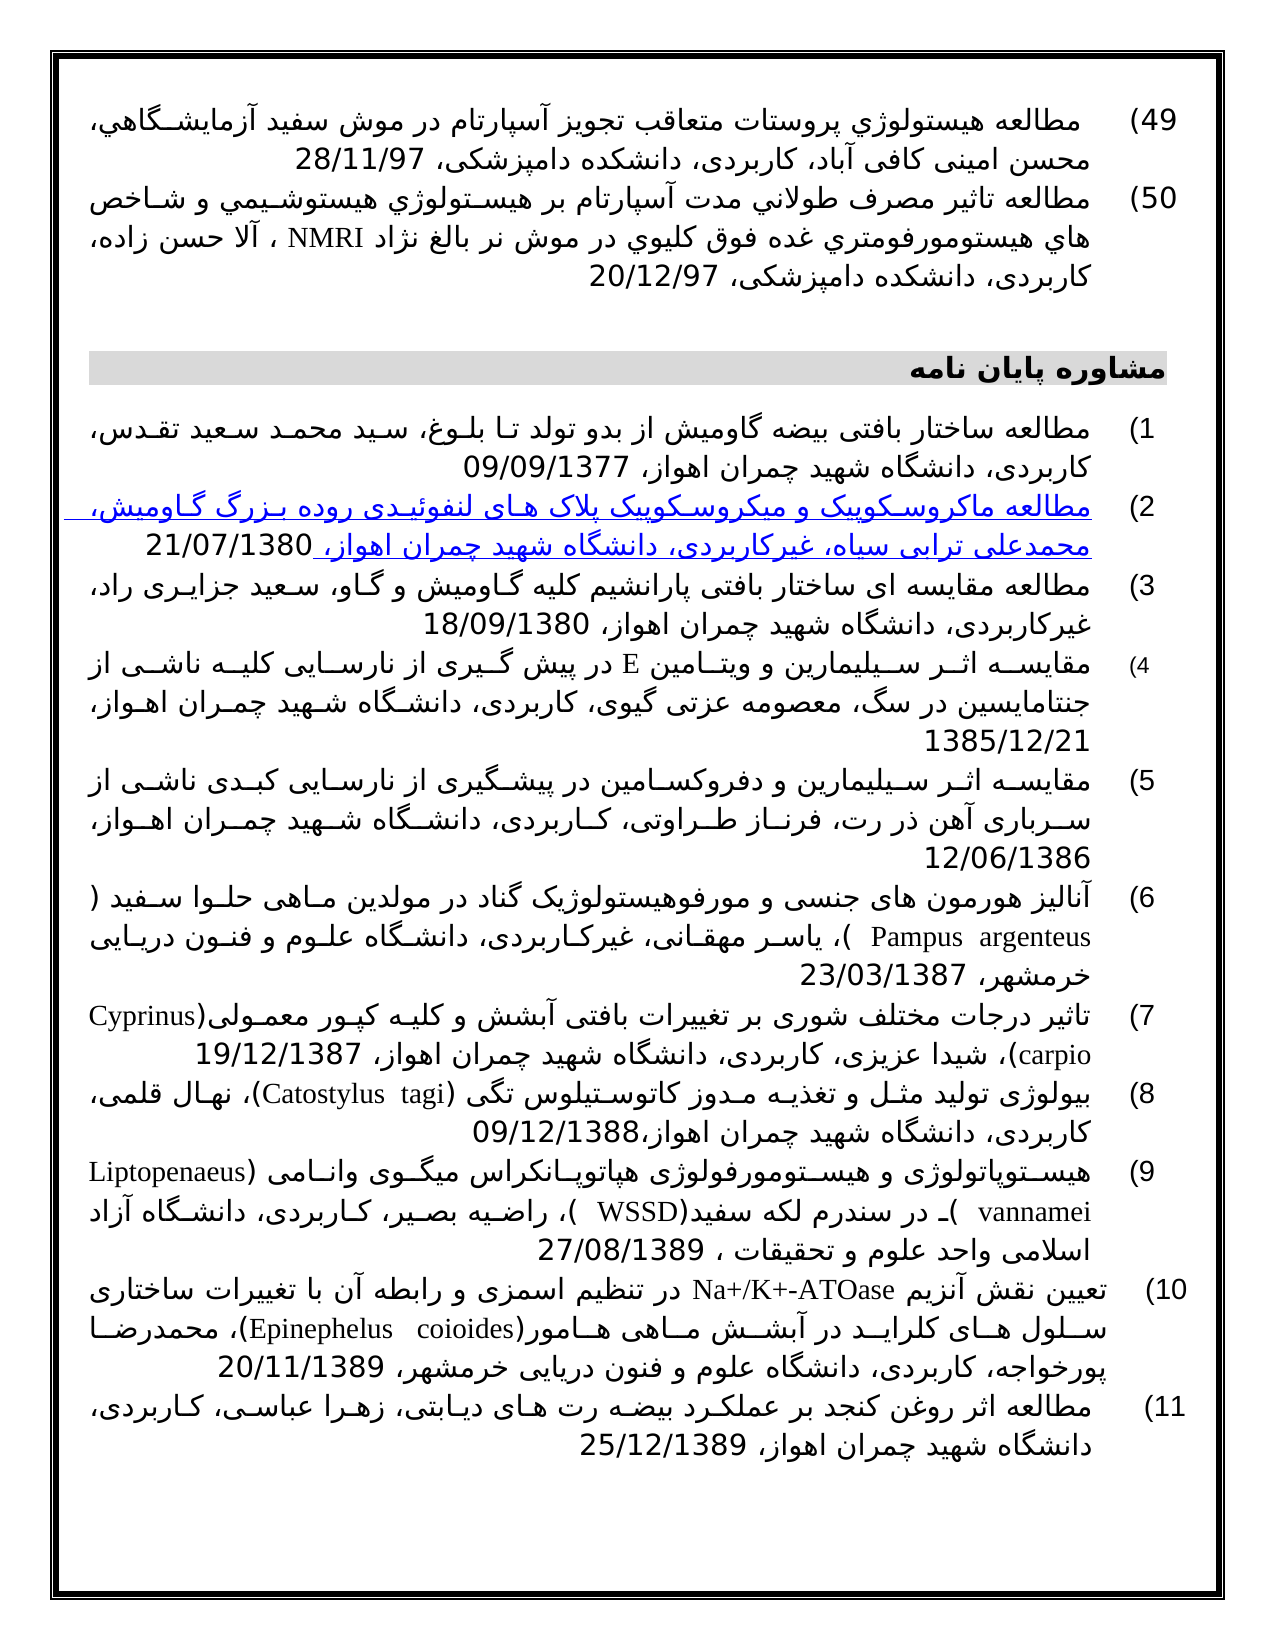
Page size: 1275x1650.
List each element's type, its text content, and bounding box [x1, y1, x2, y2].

text مشاوره پایان نامه [89, 351, 1167, 385]
list مطالعه ماکروسکوپیک و میکروسکوپیک پلاک های لنفوئیدی روده بزرگ گاومیش، محمدعلی ترابی سیاه، غیرکاربردی، دانشگاه شهید چمران اهواز، 21/07/1380 [89, 489, 1129, 563]
list مطالعه ساختار بافتی بیضه گاومیش از بدو تولد تا بلوغ، سید محمد سعید تقدس، کاربردی، دانشگاه شهید چمران اهواز، 09/09/1377 [89, 411, 1129, 484]
list مطالعه اثر روغن کنجد بر عملکرد بیضه رت های دیابتی، زهرا عباسی، کاربردی، دانشگاه شهید چمران اهواز، 25/12/1389 [89, 1389, 1144, 1462]
list مقایسه اثر سیلیمارین و ویتامین E در پیش گیری از نارسایی کلیه ناشی از جنتامایسین در سگ، معصومه عزتی گیوی، کاربردی، دانشگاه شهید چمران اهواز، 1385/12/21 [89, 646, 1129, 758]
list بیولوژی تولید مثل و تغذیه مدوز کاتوستیلوس تگی (Catostylus tagi)، نهال قلمی، کاربردی، دانشگاه شهید چمران اهواز،09/12/1388 [89, 1076, 1129, 1149]
list تاثیر درجات مختلف شوری بر تغییرات بافتی آبشش و کلیه کپور معمولی(Cyprinus carpio)، شیدا عزیزی، کاربردی، دانشگاه شهید چمران اهواز، 19/12/1387 [89, 998, 1129, 1071]
list آنالیز هورمون های جنسی و مورفوهیستولوژیک گناد در مولدین ماهی حلوا سفید (Pampus argenteus )، یاسر مهقانی، غیرکاربردی، دانشگاه علوم و فنون دریایی خرمشهر، 23/03/1387 [89, 880, 1129, 993]
list مطالعه هيستولوژي پروستات متعاقب تجويز آسپارتام در موش سفيد آزمايشگاهي، محسن امینی کافی آباد، کاربردی، دانشکده دامپزشکی، 28/11/97 [89, 103, 1129, 176]
list مطالعه تاثير مصرف طولاني مدت آسپارتام بر هيستولوژي هيستوشيمي و شاخص هاي هيستومورفومتري غده فوق كليوي در موش نر بالغ نژاد NMRI ، آلا حسن زاده، کاربردی، دانشکده دامپزشکی، 20/12/97 [89, 181, 1129, 293]
list مقایسه اثر سیلیمارین و دفروکسامین در پیشگیری از نارسایی کبدی ناشی از سرباری آهن ذر رت، فرناز طراوتی، کاربردی، دانشگاه شهید چمران اهواز، 12/06/1386 [89, 763, 1129, 875]
list هیستوپاتولوژی و هیستومورفولوژی هپاتوپانکراس میگوی وانامی (Liptopenaeus vannamei ) در سندرم لکه سفید(WSSD )، راضیه بصیر، کاربردی، دانشگاه آزاد اسلامی واحد علوم و تحقیقات ، 27/08/1389 [89, 1154, 1129, 1267]
list تعیین نقش آنزیم Na+/K+-ATOase در تنظیم اسمزی و رابطه آن با تغییرات ساختاری سلول های کلراید در آبشش ماهی هامور(Epinephelus coioides)، محمدرضا پورخواجه، کاربردی، دانشگاه علوم و فنون دریایی خرمشهر، 20/11/1389 [89, 1272, 1145, 1384]
list مطالعه مقایسه ای ساختار بافتی پارانشیم کلیه گاومیش و گاو، سعید جزایری راد، غیرکاربردی، دانشگاه شهید چمران اهواز، 18/09/1380 [89, 568, 1129, 641]
